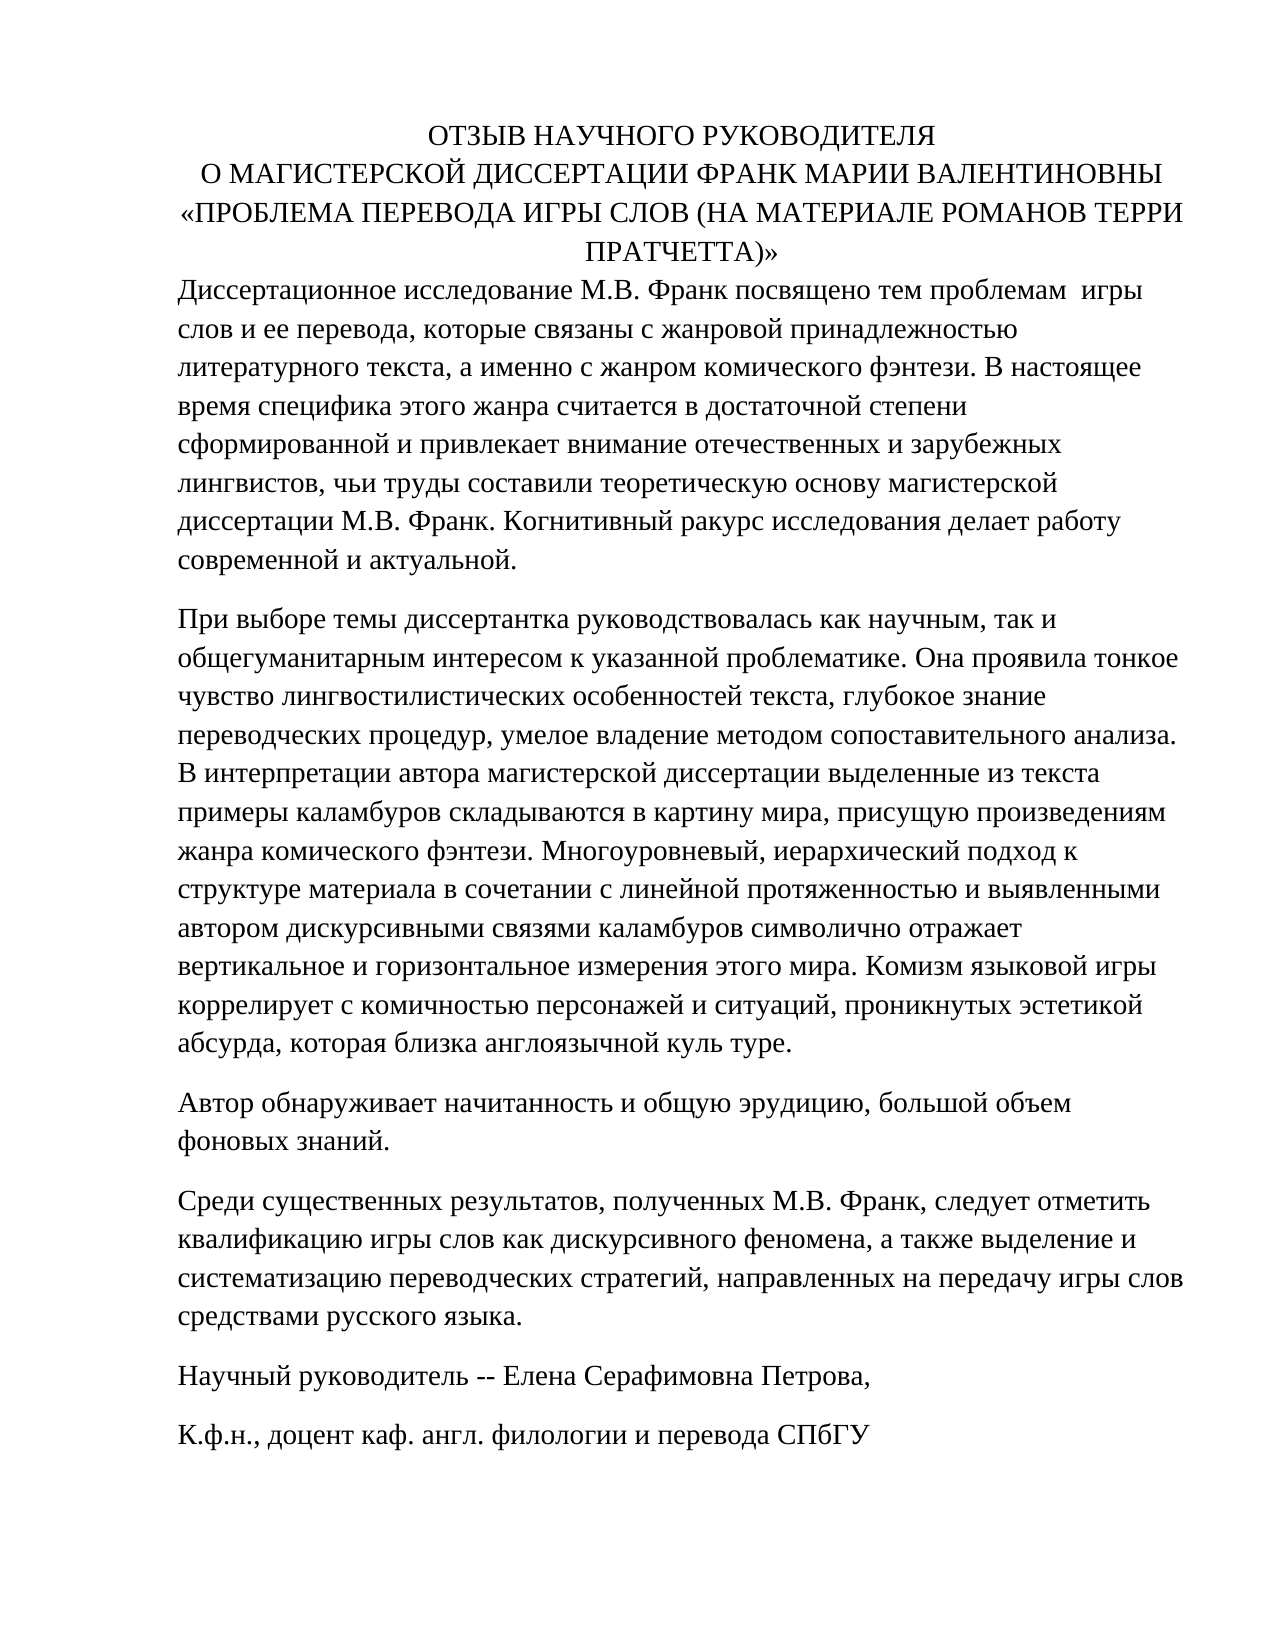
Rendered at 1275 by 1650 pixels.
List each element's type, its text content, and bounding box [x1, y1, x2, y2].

text ОТЗЫВ НАУЧНОГО РУКОВОДИТЕЛЯ [177, 118, 1186, 152]
text Научный руководитель -- Елена Серафимовна Петрова, [177, 1358, 1186, 1391]
text Автор обнаруживает начитанность и общую эрудицию, большой объем фоновых знаний. [177, 1085, 1186, 1157]
text Диссертационное исследование М.В. Франк посвящено тем проблемам игры слов и ее перевода, которые связаны с жанровой принадлежностью литературного текста, а именно с жанром комического фэнтези. В настоящее время специфика этого жанра считается в достаточной степени сформированной и привлекает внимание отечественных и зарубежных лингвистов, чьи труды составили теоретическую основу магистерской диссертации М.В. Франк. Когнитивный ракурс исследования делает работу современной и актуальной. [177, 272, 1186, 576]
text К.ф.н., доцент каф. англ. филологии и перевода СПбГУ [177, 1417, 1186, 1451]
text О МАГИСТЕРСКОЙ ДИССЕРТАЦИИ ФРАНК МАРИИ ВАЛЕНТИНОВНЫ [177, 157, 1186, 190]
text Среди существенных результатов, полученных М.В. Франк, следует отметить квалификацию игры слов как дискурсивного феномена, а также выделение и систематизацию переводческих стратегий, направленных на передачу игры слов средствами русского языка. [177, 1183, 1186, 1332]
text «ПРОБЛЕМА ПЕРЕВОДА ИГРЫ СЛОВ (НА МАТЕРИАЛЕ РОМАНОВ ТЕРРИ ПРАТЧЕТТА)» [177, 195, 1186, 267]
text При выборе темы диссертантка руководствовалась как научным, так и общегуманитарным интересом к указанной проблематике. Она проявила тонкое чувство лингвостилистических особенностей текста, глубокое знание переводческих процедур, умелое владение методом сопоставительного анализа. В интерпретации автора магистерской диссертации выделенные из текста примеры каламбуров складываются в картину мира, присущую произведениям жанра комического фэнтези. Многоуровневый, иерархический подход к структуре материала в сочетании с линейной протяженностью и выявленными автором дискурсивными связями каламбуров символично отражает вертикальное и горизонтальное измерения этого мира. Комизм языковой игры коррелирует с комичностью персонажей и ситуаций, проникнутых эстетикой абсурда, которая близка англоязычной куль туре. [177, 601, 1186, 1059]
